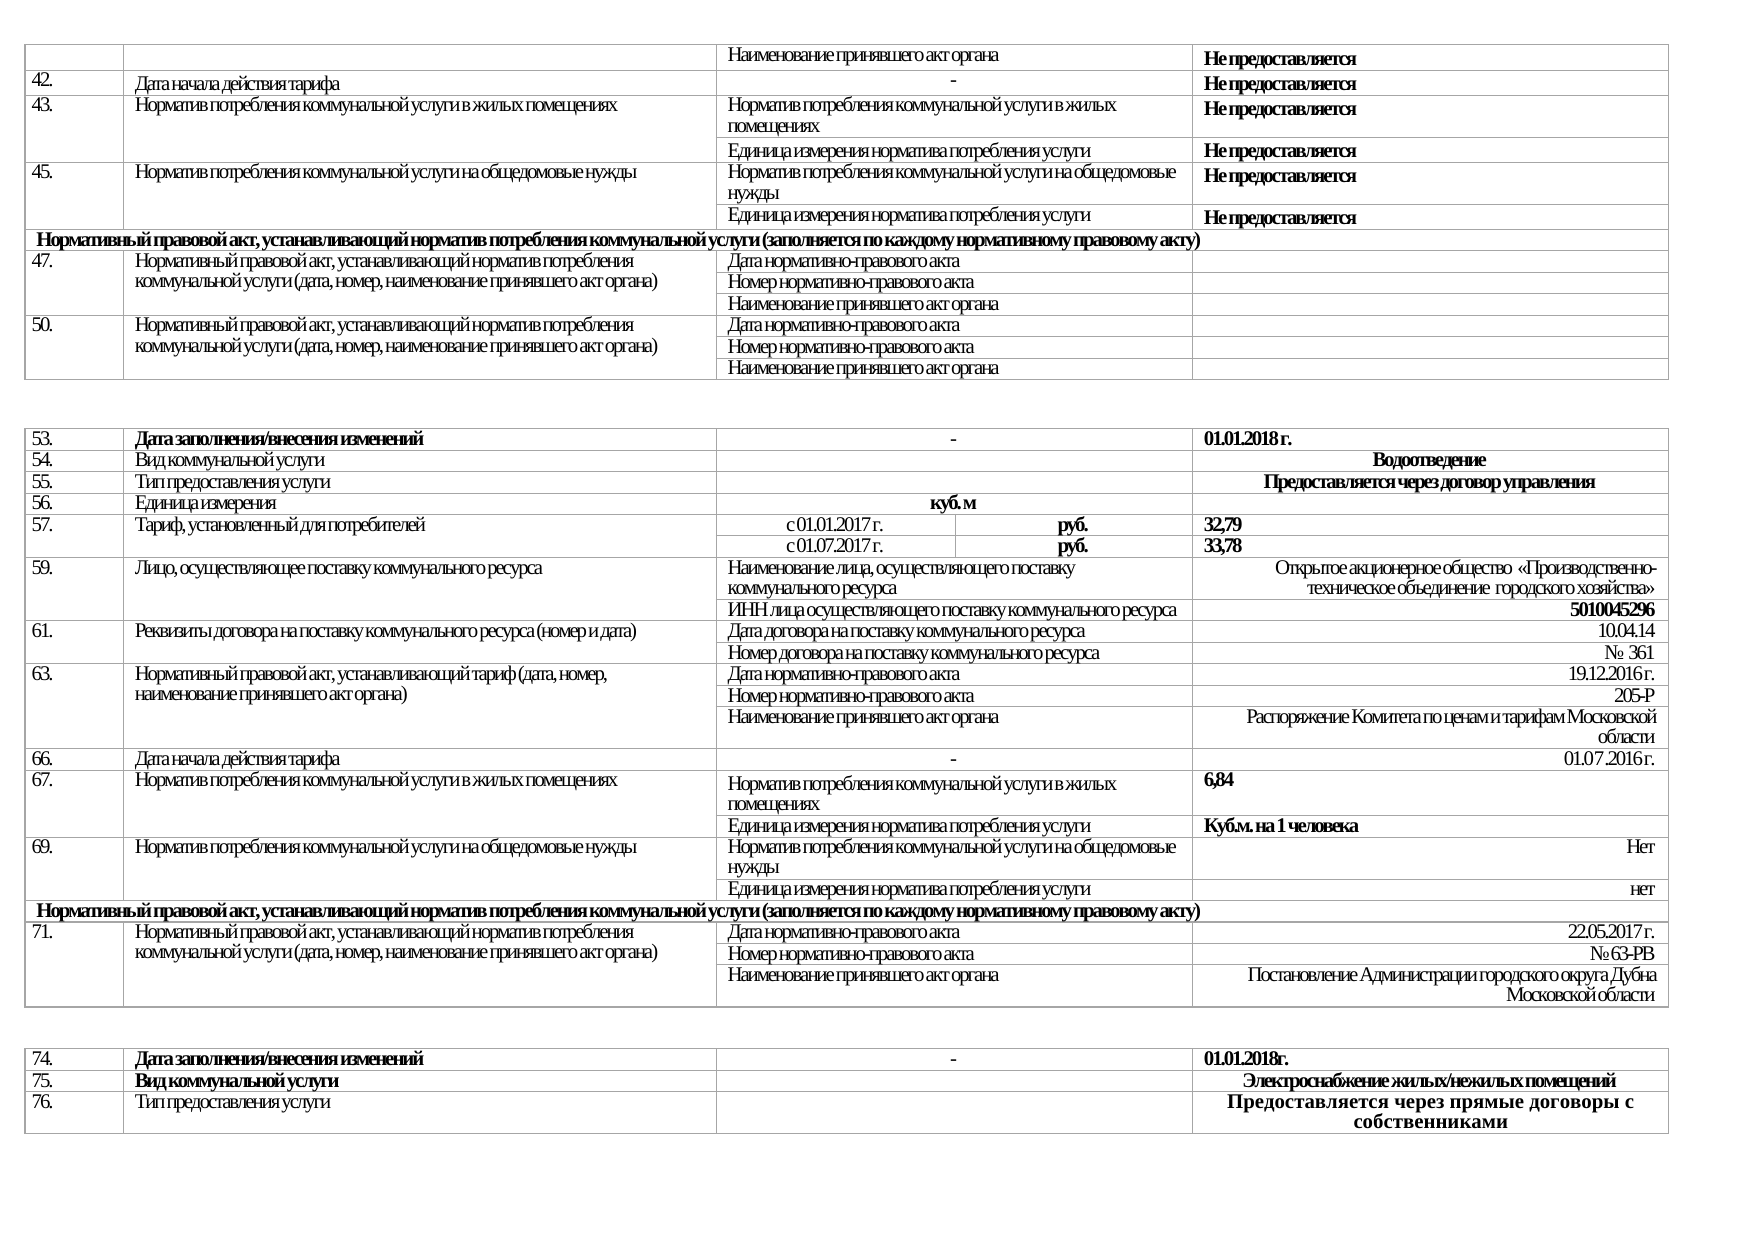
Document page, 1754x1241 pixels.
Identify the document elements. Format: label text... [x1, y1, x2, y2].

table_cell [717, 1092, 1192, 1133]
table_cell Единица измерения норматива потребления услуги [717, 880, 1192, 900]
table_cell Номер нормативно-правового акта [717, 686, 1192, 706]
table_cell [26, 515, 123, 557]
table_cell № 63-РВ [1193, 944, 1668, 964]
table_cell Номер нормативно-правового акта [717, 273, 1192, 293]
table_cell Норматив потребления коммунальной услуги на общедомовые нужды [717, 838, 1192, 878]
table_cell Норматив потребления коммунальной услуги в жилых помещениях [124, 96, 716, 162]
table_header [26, 1049, 123, 1070]
table_cell [1193, 494, 1668, 514]
table_cell куб. м [717, 494, 1192, 514]
table_cell Норматив потребления коммунальной услуги в жилых помещениях [717, 96, 1192, 137]
table_cell [26, 838, 123, 900]
table_cell [26, 163, 123, 229]
table_cell Дата нормативно-правового акта [717, 923, 1192, 943]
table_cell 22.05.2017 г. [1193, 923, 1668, 943]
table_cell Предоставляется через договор управления [1193, 472, 1668, 492]
table_cell 01.07.2016 г. [1193, 749, 1668, 769]
table_cell Единица измерения норматива потребления услуги [717, 205, 1192, 229]
table_cell 6,84 [1193, 771, 1668, 815]
table_cell Дата начала действия тарифа [124, 71, 716, 94]
table_cell нет [1193, 880, 1668, 900]
table_cell с 01.07.2017 г. [717, 536, 955, 557]
table_cell Тип предоставления услуги [124, 472, 716, 492]
table_header - [717, 429, 1192, 449]
table_cell Норматив потребления коммунальной услуги на общедомовые нужды [717, 163, 1192, 204]
table_cell Дата нормативно-правового акта [717, 664, 1192, 685]
table_header [26, 429, 123, 449]
table_cell [1193, 359, 1668, 379]
table_cell Номер нормативно-правового акта [717, 944, 1192, 964]
table_cell Единица измерения [124, 494, 716, 514]
table_cell Норматив потребления коммунальной услуги на общедомовые нужды [124, 838, 716, 900]
table_cell Нормативный правовой акт, устанавливающий тариф (дата, номер, наименование принявшего акт органа) [124, 664, 716, 748]
table_cell Дата начала действия тарифа [124, 749, 716, 769]
table_cell [26, 251, 123, 314]
table_cell [26, 71, 123, 94]
table_cell [717, 1071, 1192, 1091]
table_header Дата заполнения/внесения изменений [124, 429, 716, 449]
table_cell Нормативный правовой акт, устанавливающий норматив потребления коммунальной услуги (заполняется по каждому нормативному правовому акту) [26, 230, 1668, 250]
table_cell № 361 [1193, 643, 1668, 663]
table_cell Норматив потребления коммунальной услуги на общедомовые нужды [124, 163, 716, 229]
table_cell Дата нормативно-правового акта [717, 251, 1192, 272]
table_cell Нормативный правовой акт, устанавливающий норматив потребления коммунальной услуги (дата, номер, наименование принявшего акт органа) [124, 251, 716, 314]
table_cell Номер договора на поставку коммунального ресурса [717, 643, 1192, 663]
table_cell Не предоставляется [1193, 45, 1668, 69]
table_cell [1193, 251, 1668, 272]
table_cell 5010045296 [1193, 600, 1668, 620]
table_cell 33,78 [1193, 536, 1668, 557]
table_cell Постановление Администрации городского округа Дубна Московской области [1193, 965, 1668, 1006]
table_cell Наименование принявшего акт органа [717, 707, 1192, 748]
table_cell Нормативный правовой акт, устанавливающий норматив потребления коммунальной услуги (заполняется по каждому нормативному правовому акту) [26, 901, 1668, 921]
table_cell Нормативный правовой акт, устанавливающий норматив потребления коммунальной услуги (дата, номер, наименование принявшего акт органа) [124, 923, 716, 1006]
table_cell Не предоставляется [1193, 96, 1668, 137]
table_cell - [717, 749, 1192, 769]
table_cell Номер нормативно-правового акта [717, 337, 1192, 357]
table_cell 205-Р [1193, 686, 1668, 706]
table_cell [1193, 273, 1668, 293]
table_header 01.01.2018 г. [1193, 429, 1668, 449]
table_cell Вид коммунальной услуги [124, 451, 716, 471]
table_cell 19.12.2016 г. [1193, 664, 1668, 685]
table_cell [26, 923, 123, 1006]
table_cell - [717, 71, 1192, 94]
table_cell [26, 316, 123, 379]
table_cell ИНН лица осуществляющего поставку коммунального ресурса [717, 600, 1192, 620]
table_cell Реквизиты договора на поставку коммунального ресурса (номер и дата) [124, 621, 716, 663]
table_cell [26, 472, 123, 492]
table_cell [1193, 337, 1668, 357]
table_header 01.01.2018г. [1193, 1049, 1668, 1070]
table_cell Не предоставляется [1193, 138, 1668, 162]
table_cell Норматив потребления коммунальной услуги в жилых помещениях [717, 771, 1192, 815]
table_header - [717, 1049, 1192, 1070]
table_cell Единица измерения норматива потребления услуги [717, 138, 1192, 162]
table_cell [1193, 316, 1668, 336]
table_cell [26, 664, 123, 748]
table_cell [717, 451, 1192, 471]
table_cell руб. [956, 536, 1192, 557]
table_header Дата заполнения/внесения изменений [124, 1049, 716, 1070]
table_cell Лицо, осуществляющее поставку коммунального ресурса [124, 558, 716, 620]
table_cell 32,79 [1193, 515, 1668, 535]
table_cell Предоставляется через прямые договоры с собственниками [1193, 1092, 1668, 1133]
table_cell Открытое акционерное общество «Производственно-техническое объединение городского хозяйства» [1193, 558, 1668, 599]
table_cell [717, 472, 1192, 492]
table_cell Наименование лица, осуществляющего поставку коммунального ресурса [717, 558, 1192, 599]
table_cell Наименование принявшего акт органа [717, 965, 1192, 1006]
table_cell Наименование принявшего акт органа [717, 294, 1192, 314]
table_cell Водоотведение [1193, 451, 1668, 471]
table_cell [26, 1071, 123, 1091]
table_cell Дата договора на поставку коммунального ресурса [717, 621, 1192, 642]
table_cell Куб.м. на 1 человека [1193, 816, 1668, 837]
table_cell [26, 451, 123, 471]
table_cell Единица измерения норматива потребления услуги [717, 816, 1192, 837]
table_cell Не предоставляется [1193, 163, 1668, 204]
table_cell Нормативный правовой акт, устанавливающий норматив потребления коммунальной услуги (дата, номер, наименование принявшего акт органа) [124, 316, 716, 379]
table_cell [26, 771, 123, 837]
table_cell Норматив потребления коммунальной услуги в жилых помещениях [124, 771, 716, 837]
table_cell Вид коммунальной услуги [124, 1071, 716, 1091]
table_cell [26, 494, 123, 514]
table_cell Не предоставляется [1193, 205, 1668, 229]
table_cell Дата нормативно-правового акта [717, 316, 1192, 336]
table_cell 10.04.14 [1193, 621, 1668, 642]
table_cell [26, 1092, 123, 1133]
table_cell руб. [956, 515, 1192, 535]
table_cell [26, 749, 123, 769]
table_cell [26, 621, 123, 663]
table_cell Наименование принявшего акт органа [717, 45, 1192, 69]
table_cell Тариф, установленный для потребителей [124, 515, 716, 557]
table_cell Электроснабжение жилых/нежилых помещений [1193, 1071, 1668, 1091]
table_cell Не предоставляется [1193, 71, 1668, 94]
table_cell [26, 96, 123, 162]
table_cell Наименование принявшего акт органа [717, 359, 1192, 379]
table_cell Тип предоставления услуги [124, 1092, 716, 1133]
table_cell с 01.01.2017 г. [717, 515, 955, 535]
table_cell [1193, 294, 1668, 314]
table_cell Распоряжение Комитета по ценам и тарифам Московской области [1193, 707, 1668, 748]
table_cell [26, 558, 123, 620]
table_cell Нет [1193, 838, 1668, 878]
